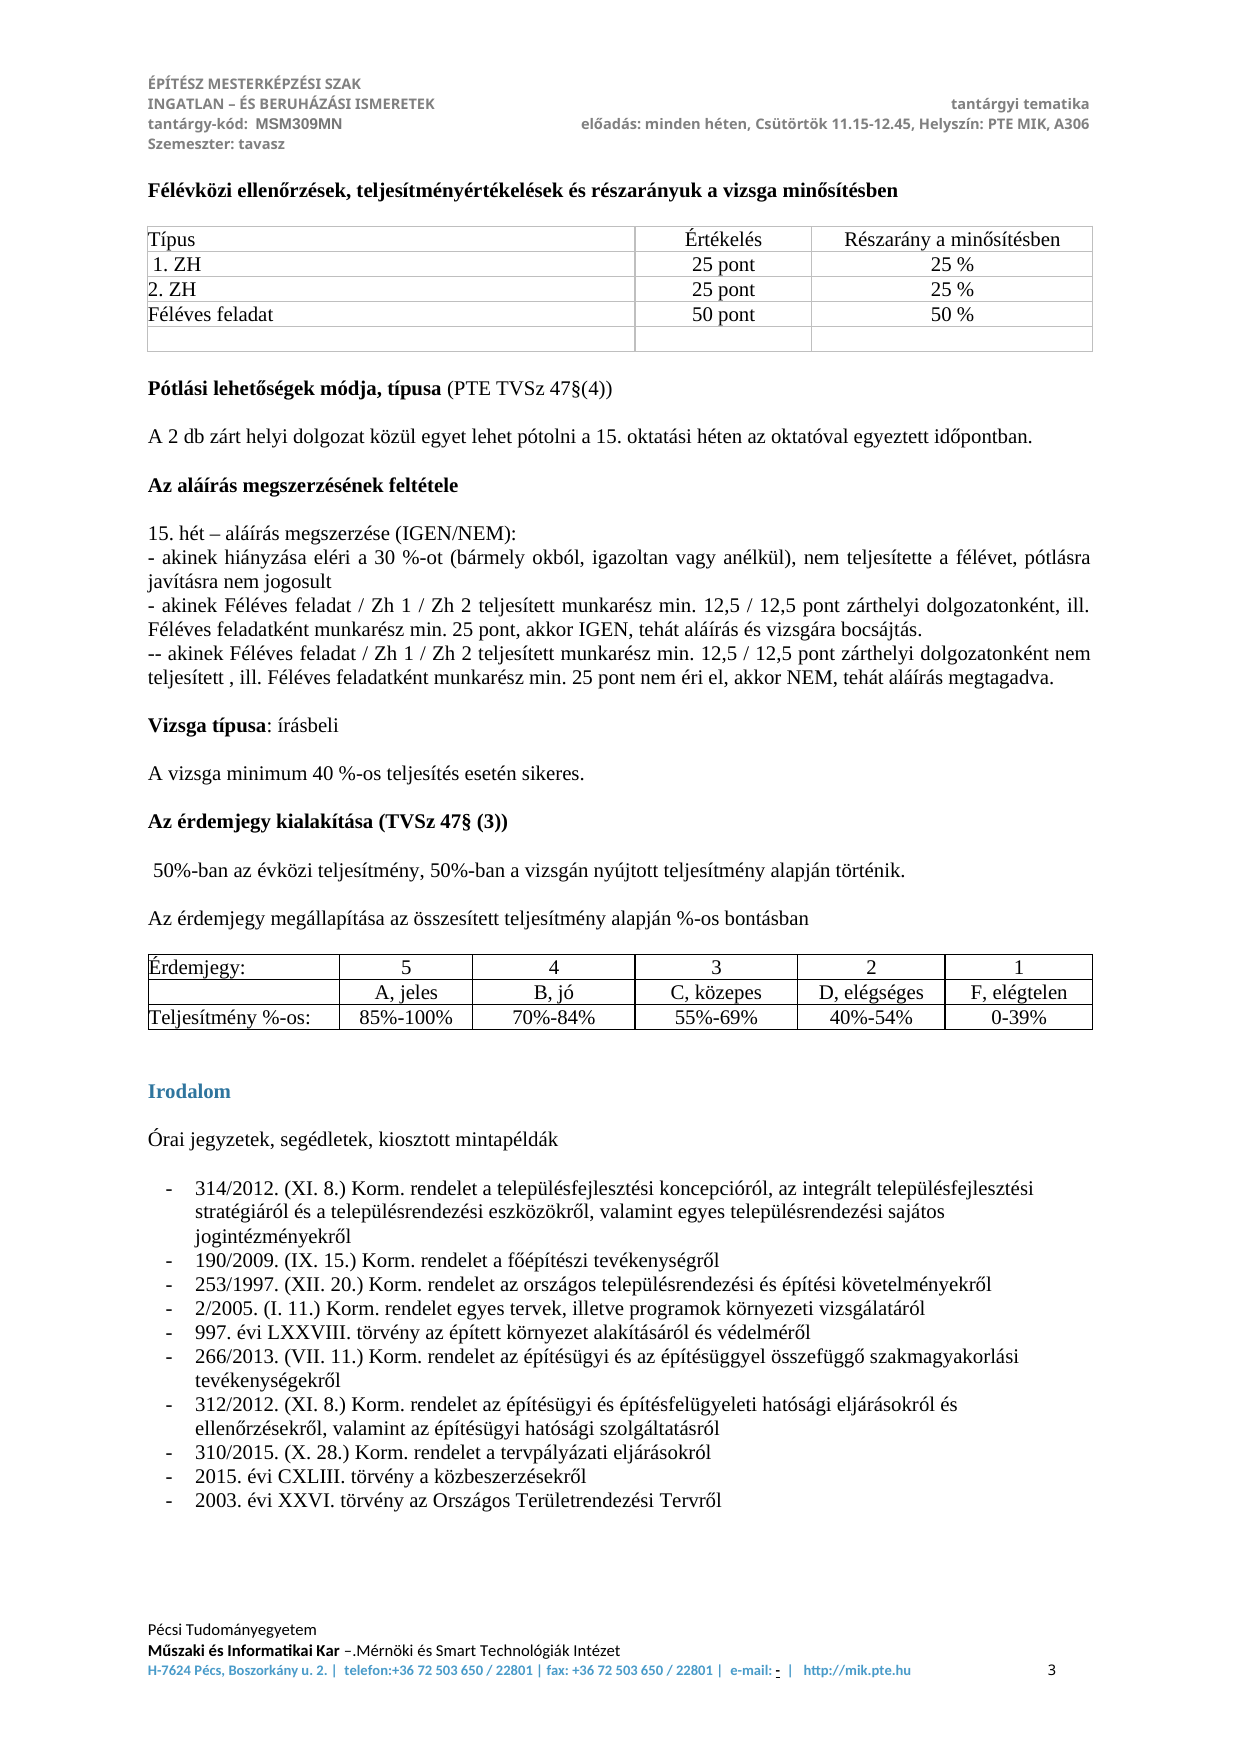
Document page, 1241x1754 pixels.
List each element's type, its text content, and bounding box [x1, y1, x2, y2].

text 15. hét – aláírás megszerzése (IGEN/NEM): [148, 521, 1092, 545]
table_cell C, közepes [636, 980, 797, 1004]
text -- akinek Féléves feladat / Zh 1 / Zh 2 teljesített munkarész min. 12,5 / 12,5 pont zárthelyi dolgozatonként nem teljesített , ill. Féléves feladatként munkarész min. 25 pont nem éri el, akkor NEM, tehát aláírás megtagadva. [148, 641, 1092, 689]
table_cell 25 % [812, 252, 1092, 276]
table_cell [636, 327, 811, 351]
table_header 3 [636, 955, 797, 979]
table_cell 25 pont [636, 277, 811, 301]
table_cell [148, 327, 634, 351]
text A vizsga minimum 40 %-os teljesítés esetén sikeres. [148, 761, 1092, 785]
table_cell 25 pont [636, 252, 811, 276]
text A 2 db zárt helyi dolgozat közül egyet lehet pótolni a 15. oktatási héten az oktatóval egyeztett időpontban. [148, 424, 1092, 448]
table_cell 85%-100% [340, 1005, 472, 1029]
table_header Részarány a minősítésben [812, 227, 1092, 251]
table_cell 50 % [812, 302, 1092, 326]
text - akinek Féléves feladat / Zh 1 / Zh 2 teljesített munkarész min. 12,5 / 12,5 pont zárthelyi dolgozatonként, ill. Féléves feladatként munkarész min. 25 pont, akkor IGEN, tehát aláírás és vizsgára bocsájtás. [148, 593, 1092, 641]
list 2015. évi CXLIII. törvény a közbeszerzésekről [165, 1464, 1092, 1488]
text Vizsga típusa: írásbeli [148, 713, 1092, 737]
list 314/2012. (XI. 8.) Korm. rendelet a településfejlesztési koncepcióról, az integrált településfejlesztési stratégiáról és a településrendezési eszközökről, valamint egyes településrendezési sajátos jogintézményekről [165, 1175, 1092, 1248]
table_cell Féléves feladat [148, 302, 634, 326]
list 253/1997. (XII. 20.) Korm. rendelet az országos településrendezési és építési követelményekről [165, 1272, 1092, 1296]
table_cell [149, 980, 339, 1004]
table_cell A, jeles [340, 980, 472, 1004]
table_header 2 [798, 955, 944, 979]
table_cell 2. ZH [148, 277, 634, 301]
table_cell [812, 327, 1092, 351]
list 2/2005. (I. 11.) Korm. rendelet egyes tervek, illetve programok környezeti vizsgálatáról [165, 1296, 1092, 1320]
text Az aláírás megszerzésének feltétele [148, 472, 1092, 497]
table_cell B, jó [473, 980, 634, 1004]
text - akinek hiányzása eléri a 30 %-ot (bármely okból, igazoltan vagy anélkül), nem teljesítette a félévet, pótlásra javításra nem jogosult [148, 545, 1092, 593]
text Az érdemjegy kialakítása (TVSz 47§ (3)) [148, 809, 1092, 833]
table_cell Teljesítmény %-os: [149, 1005, 339, 1029]
table_header 4 [473, 955, 634, 979]
list 2003. évi XXVI. törvény az Országos Területrendezési Tervről [165, 1488, 1092, 1512]
table_header Értékelés [636, 227, 811, 251]
text 50%-ban az évközi teljesítmény, 50%-ban a vizsgán nyújtott teljesítmény alapján történik. [148, 857, 1092, 882]
table_cell D, elégséges [798, 980, 944, 1004]
table_header 5 [340, 955, 472, 979]
table_header 1 [946, 955, 1092, 979]
subtitle Irodalom [148, 1079, 1092, 1103]
list 190/2009. (IX. 15.) Korm. rendelet a főépítészi tevékenységről [165, 1248, 1092, 1272]
table_cell 40%-54% [798, 1005, 944, 1029]
text Az érdemjegy megállapítása az összesített teljesítmény alapján %-os bontásban [148, 906, 1092, 930]
table_cell 70%-84% [473, 1005, 634, 1029]
list 312/2012. (XI. 8.) Korm. rendelet az építésügyi és építésfelügyeleti hatósági eljárásokról és ellenőrzésekről, valamint az építésügyi hatósági szolgáltatásról [165, 1392, 1092, 1440]
list 266/2013. (VII. 11.) Korm. rendelet az építésügyi és az építésüggyel összefüggő szakmagyakorlási tevékenységekről [165, 1344, 1092, 1392]
list 310/2015. (X. 28.) Korm. rendelet a tervpályázati eljárásokról [165, 1440, 1092, 1464]
table_cell 0-39% [946, 1005, 1092, 1029]
text Órai jegyzetek, segédletek, kiosztott mintapéldák [148, 1127, 1092, 1151]
table_cell 25 % [812, 277, 1092, 301]
text Félévközi ellenőrzések, teljesítményértékelések és részarányuk a vizsga minősítésben [148, 177, 1092, 202]
list 997. évi LXXVIII. törvény az épített környezet alakításáról és védelméről [165, 1320, 1092, 1344]
text Pótlási lehetőségek módja, típusa (PTE TVSz 47§(4)) [148, 376, 1092, 400]
table_cell 55%-69% [636, 1005, 797, 1029]
table_cell 50 pont [636, 302, 811, 326]
table_cell F, elégtelen [946, 980, 1092, 1004]
table_cell 1. ZH [148, 252, 634, 276]
table_header Érdemjegy: [149, 955, 339, 979]
table_header Típus [148, 227, 634, 251]
